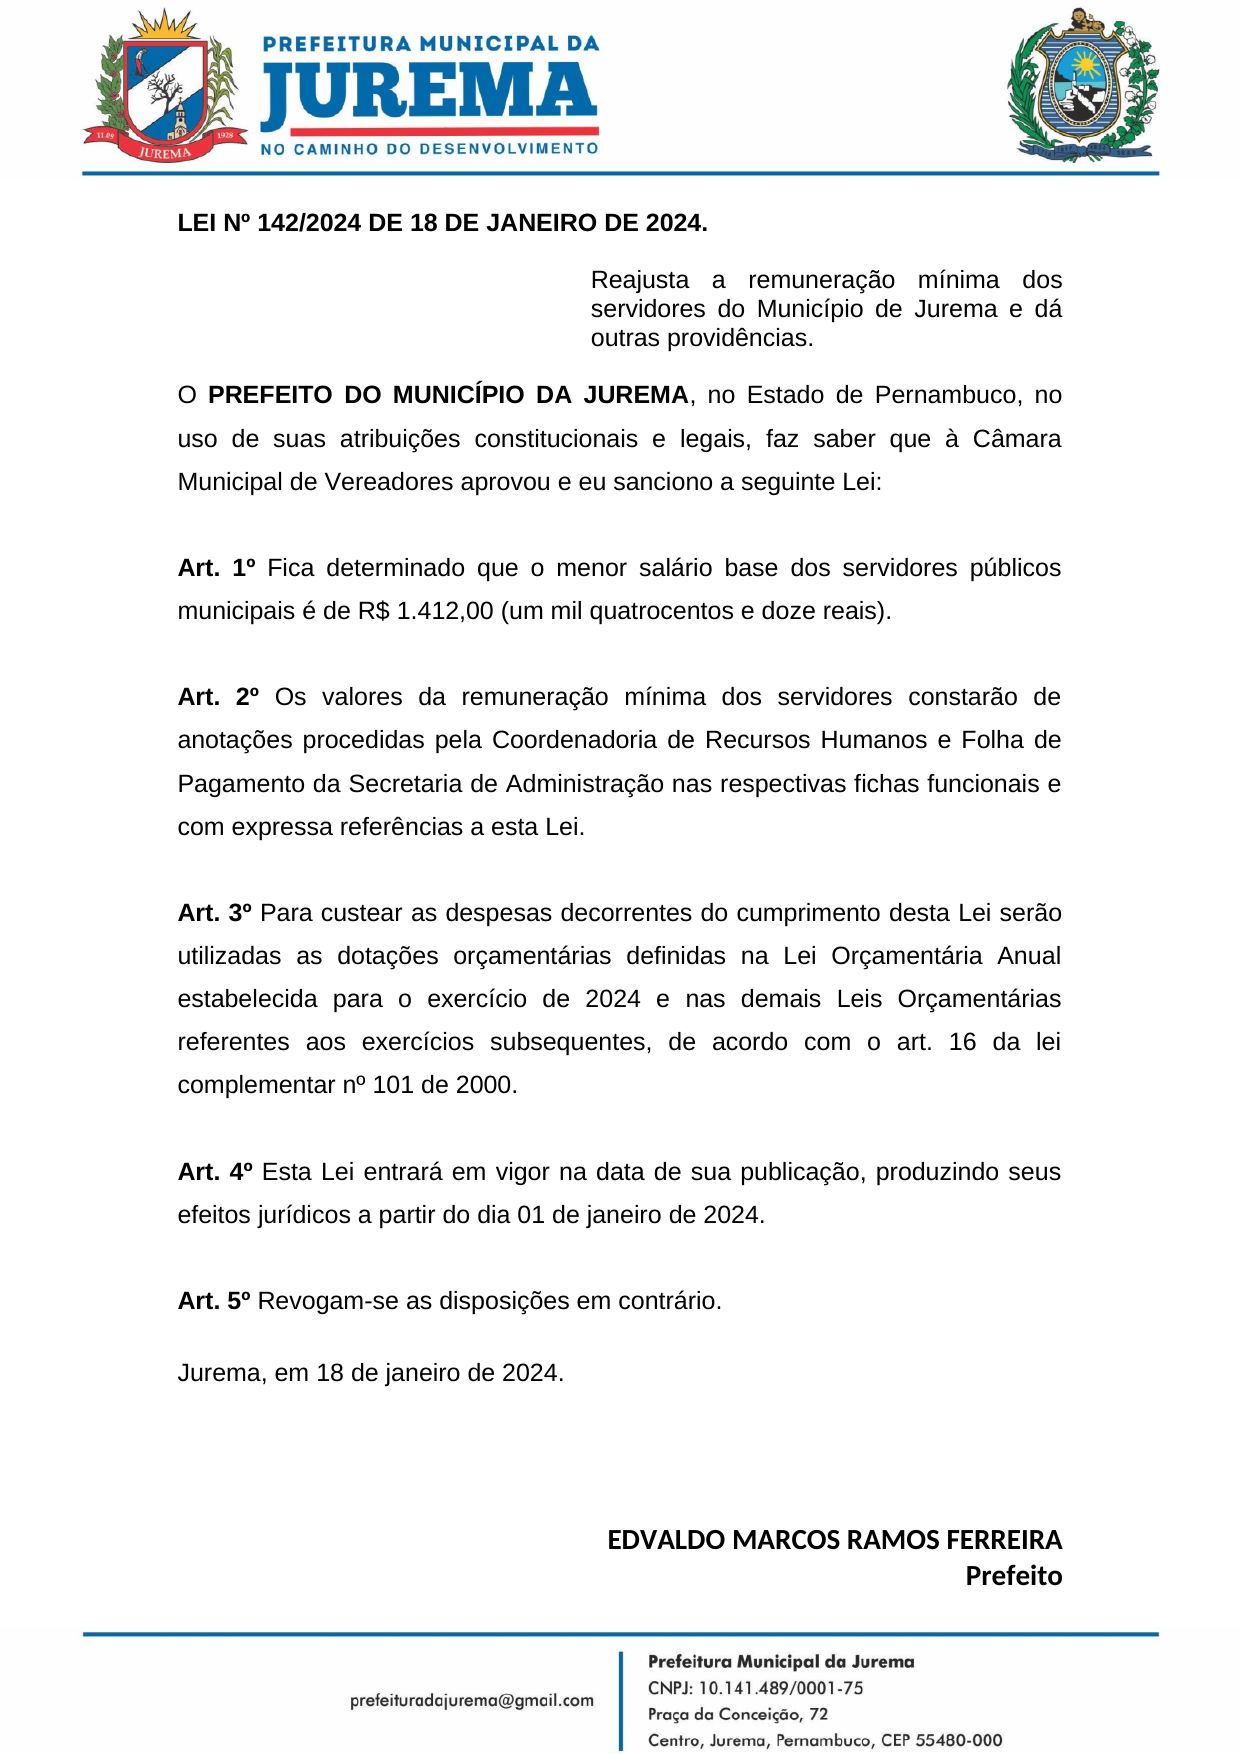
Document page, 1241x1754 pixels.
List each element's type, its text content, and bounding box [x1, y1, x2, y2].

text Prefeito [177, 1557, 1063, 1592]
text Art. 5º Revogam-se as disposições em contrário. [177, 1286, 1063, 1315]
text Art. 2º Os valores da remuneração mínima dos servidores constarão de anotações procedidas pela Coordenadoria de Recursos Humanos e Folha de Pagamento da Secretaria de Administração nas respectivas fichas funcionais e com expressa referências a esta Lei. [177, 682, 1063, 841]
subtitle LEI Nº 142/2024 DE 18 DE JANEIRO DE 2024. [177, 208, 1073, 237]
text Art. 3º Para custear as despesas decorrentes do cumprimento desta Lei serão utilizadas as dotações orçamentárias definidas na Lei Orçamentária Anual estabelecida para o exercício de 2024 e nas demais Leis Orçamentárias referentes aos exercícios subsequentes, de acordo com o art. 16 da lei complementar nº 101 de 2000. [177, 898, 1063, 1099]
picture [0, 1627, 1241, 1754]
text EDVALDO MARCOS RAMOS FERREIRA [177, 1521, 1063, 1557]
picture [0, 0, 1241, 180]
text Jurema, em 18 de janeiro de 2024. [177, 1358, 1063, 1387]
text Reajusta a remuneração mínima dos servidores do Município de Jurema e dá outras providências. [591, 266, 1063, 352]
text Art. 1º Fica determinado que o menor salário base dos servidores públicos municipais é de R$ 1.412,00 (um mil quatrocentos e doze reais). [177, 553, 1063, 625]
text Art. 4º Esta Lei entrará em vigor na data de sua publicação, produzindo seus efeitos jurídicos a partir do dia 01 de janeiro de 2024. [177, 1157, 1063, 1229]
text O PREFEITO DO MUNICÍPIO DA JUREMA, no Estado de Pernambuco, no uso de suas atribuições constitucionais e legais, faz saber que à Câmara Municipal de Vereadores aprovou e eu sanciono a seguinte Lei: [177, 381, 1063, 496]
